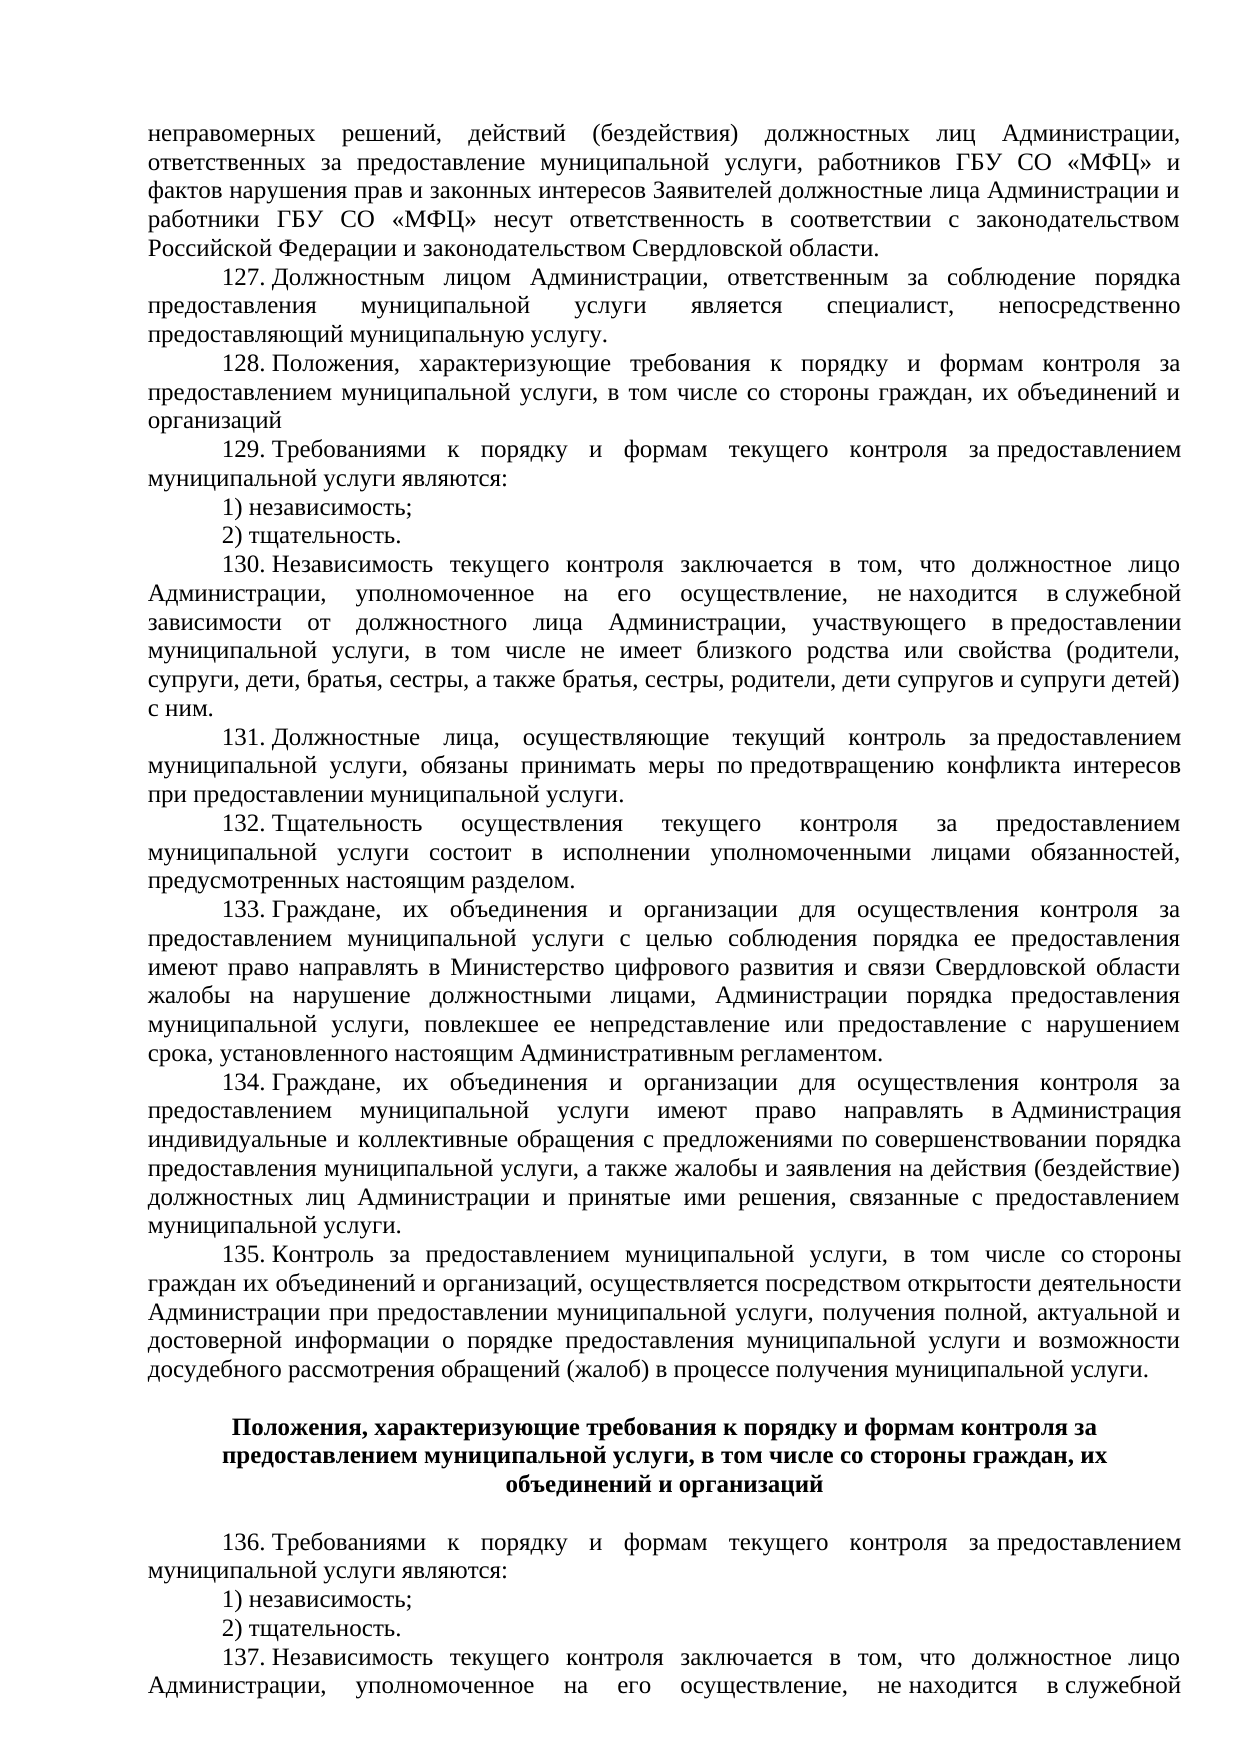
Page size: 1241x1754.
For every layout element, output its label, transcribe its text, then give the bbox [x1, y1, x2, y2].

text 135. Контроль за предоставлением муниципальной услуги, в том числе со стороны граждан их объединений и организаций, осуществляется посредством открытости деятельности Администрации при предоставлении муниципальной услуги, получения полной, актуальной и достоверной информации о порядке предоставления муниципальной услуги и возможности досудебного рассмотрения обращений (жалоб) в процессе получения муниципальной услуги. [148, 1239, 1181, 1383]
text 132. Тщательность осуществления текущего контроля за предоставлением муниципальной услуги состоит в исполнении уполномоченными лицами обязанностей, предусмотренных настоящим разделом. [148, 808, 1181, 894]
text 128. Положения, характеризующие требования к порядку и формам контроля за предоставлением муниципальной услуги, в том числе со стороны граждан, их объединений и организаций [148, 348, 1181, 434]
text 133. Граждане, их объединения и организации для осуществления контроля за предоставлением муниципальной услуги с целью соблюдения порядка ее предоставления имеют право направлять в Министерство цифрового развития и связи Свердловской области жалобы на нарушение должностными лицами, Администрации порядка предоставления муниципальной услуги, повлекшее ее непредставление или предоставление с нарушением срока, установленного настоящим Административным регламентом. [148, 894, 1181, 1067]
text 134. Граждане, их объединения и организации для осуществления контроля за предоставлением муниципальной услуги имеют право направлять в Администрация индивидуальные и коллективные обращения с предложениями по совершенствовании порядка предоставления муниципальной услуги, а также жалобы и заявления на действия (бездействие) должностных лиц Администрации и принятые ими решения, связанные с предоставлением муниципальной услуги. [148, 1067, 1181, 1239]
text Положения, характеризующие требования к порядку и формам контроля за предоставлением муниципальной услуги, в том числе со стороны граждан, их объединений и организаций [148, 1412, 1181, 1498]
text 2) тщательность. [148, 1613, 1181, 1642]
text 127. Должностным лицом Администрации, ответственным за соблюдение порядка предоставления муниципальной услуги является специалист, непосредственно предоставляющий муниципальную услугу. [148, 262, 1181, 348]
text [148, 1642, 1181, 1699]
text 2) тщательность. [148, 521, 1181, 549]
text 131. Должностные лица, осуществляющие текущий контроль за предоставлением муниципальной услуги, обязаны принимать меры по предотвращению конфликта интересов при предоставлении муниципальной услуги. [148, 722, 1181, 808]
text 1) независимость; [148, 492, 1181, 521]
text 136. Требованиями к порядку и формам текущего контроля за предоставлением муниципальной услуги являются: [148, 1527, 1181, 1584]
text 129. Требованиями к порядку и формам текущего контроля за предоставлением муниципальной услуги являются: [148, 434, 1181, 492]
text 1) независимость; [148, 1584, 1181, 1613]
text 130. Независимость текущего контроля заключается в том, что должностное лицо Администрации, уполномоченное на его осуществление, не находится в служебной зависимости от должностного лица Администрации, участвующего в предоставлении муниципальной услуги, в том числе не имеет близкого родства или свойства (родители, супруги, дети, братья, сестры, а также братья, сестры, родители, дети супругов и супруги детей) с ним. [148, 549, 1181, 722]
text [148, 118, 1181, 262]
